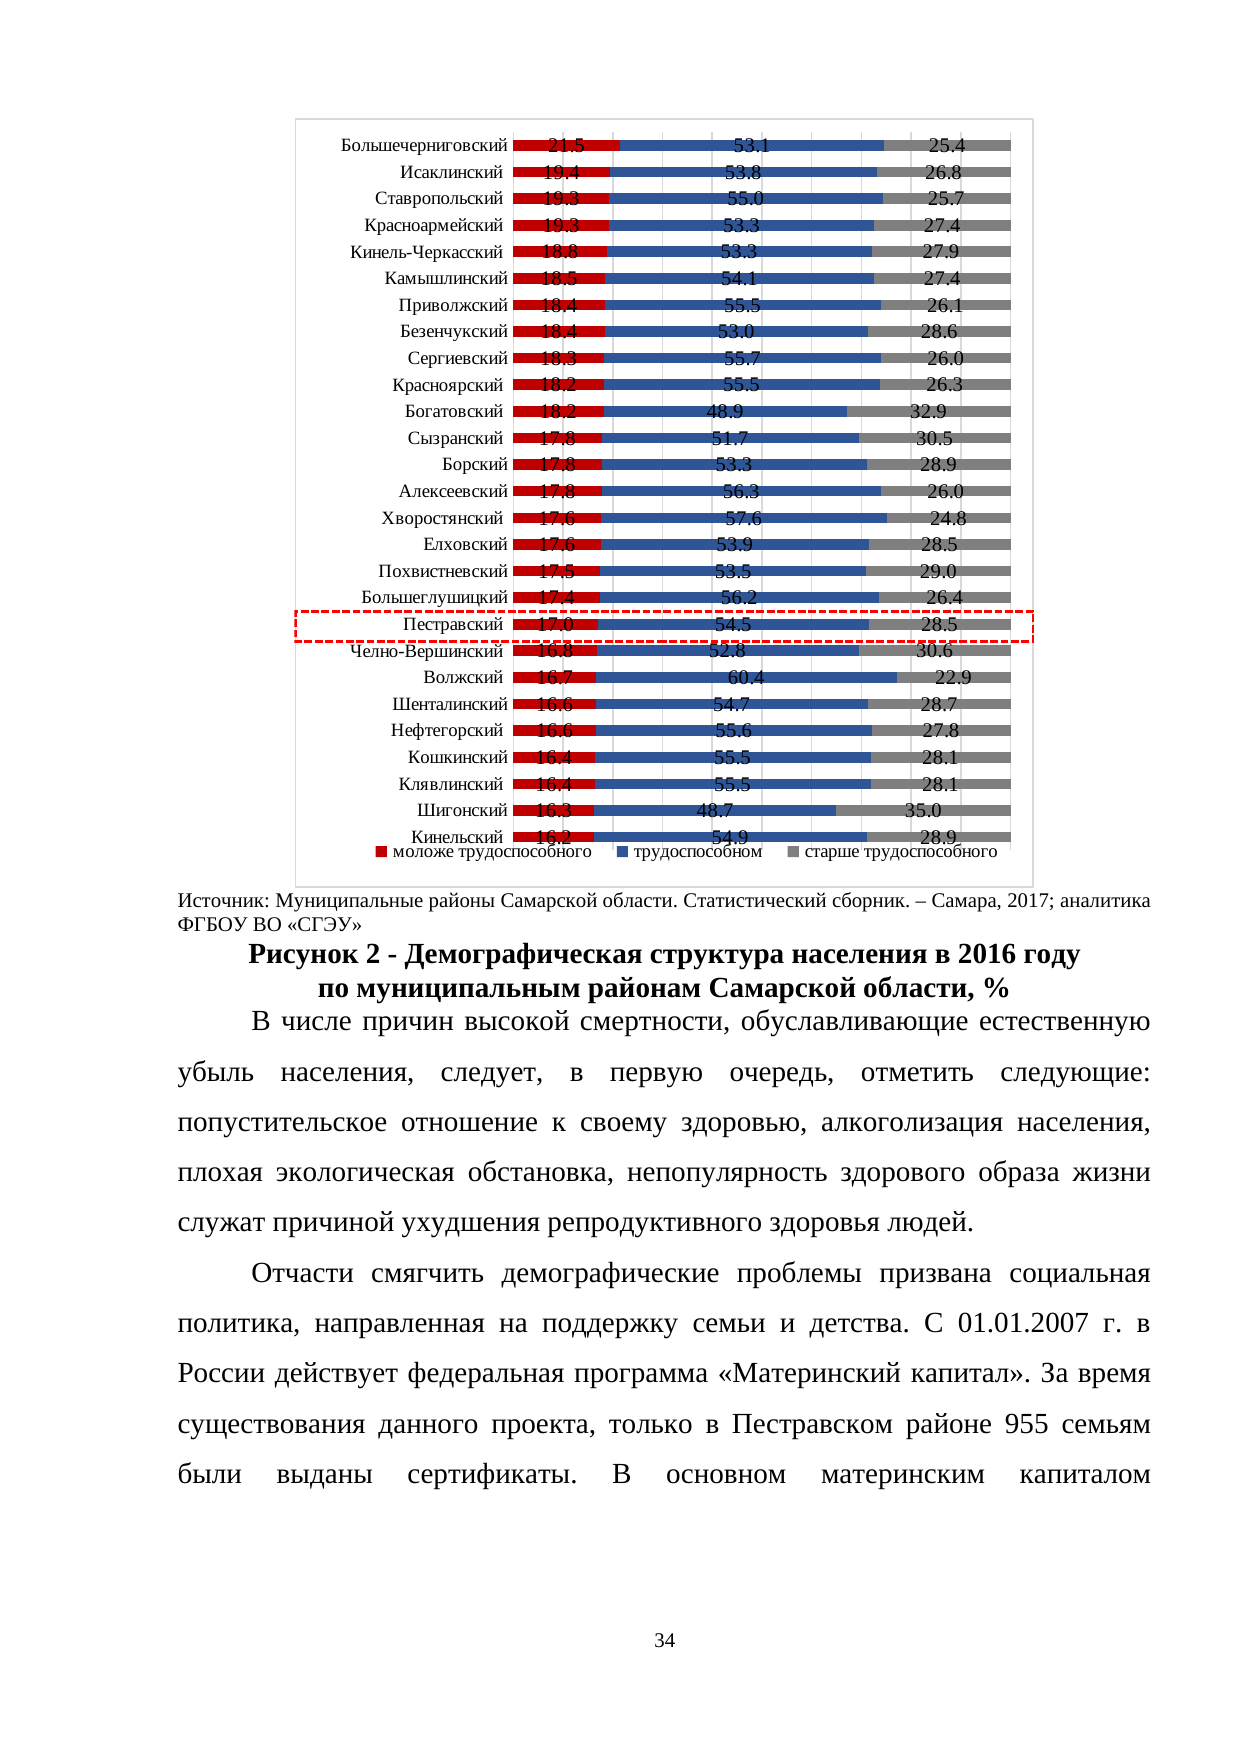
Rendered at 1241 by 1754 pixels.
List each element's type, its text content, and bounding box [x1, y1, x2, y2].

text Источник: Муниципальные районы Самарской области. Статистический сборник. – Самара, 2017; аналитика ФГБОУ ВО «СГЭУ» [177, 888, 1152, 936]
text В числе причин высокой смертности, обуславливающие естественную убыль населения, следует, в первую очередь, отметить следующие: попустительское отношение к своему здоровью, алкоголизация населения, плохая экологическая обстановка, непопулярность здорового образа жизни служат причиной ухудшения репродуктивного здоровья людей. [177, 1003, 1152, 1238]
list по муниципальным районам Самарской области, % [177, 970, 1152, 1003]
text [177, 1255, 1152, 1490]
list Рисунок 2 - Демографическая структура населения в 2016 году [177, 936, 1152, 970]
